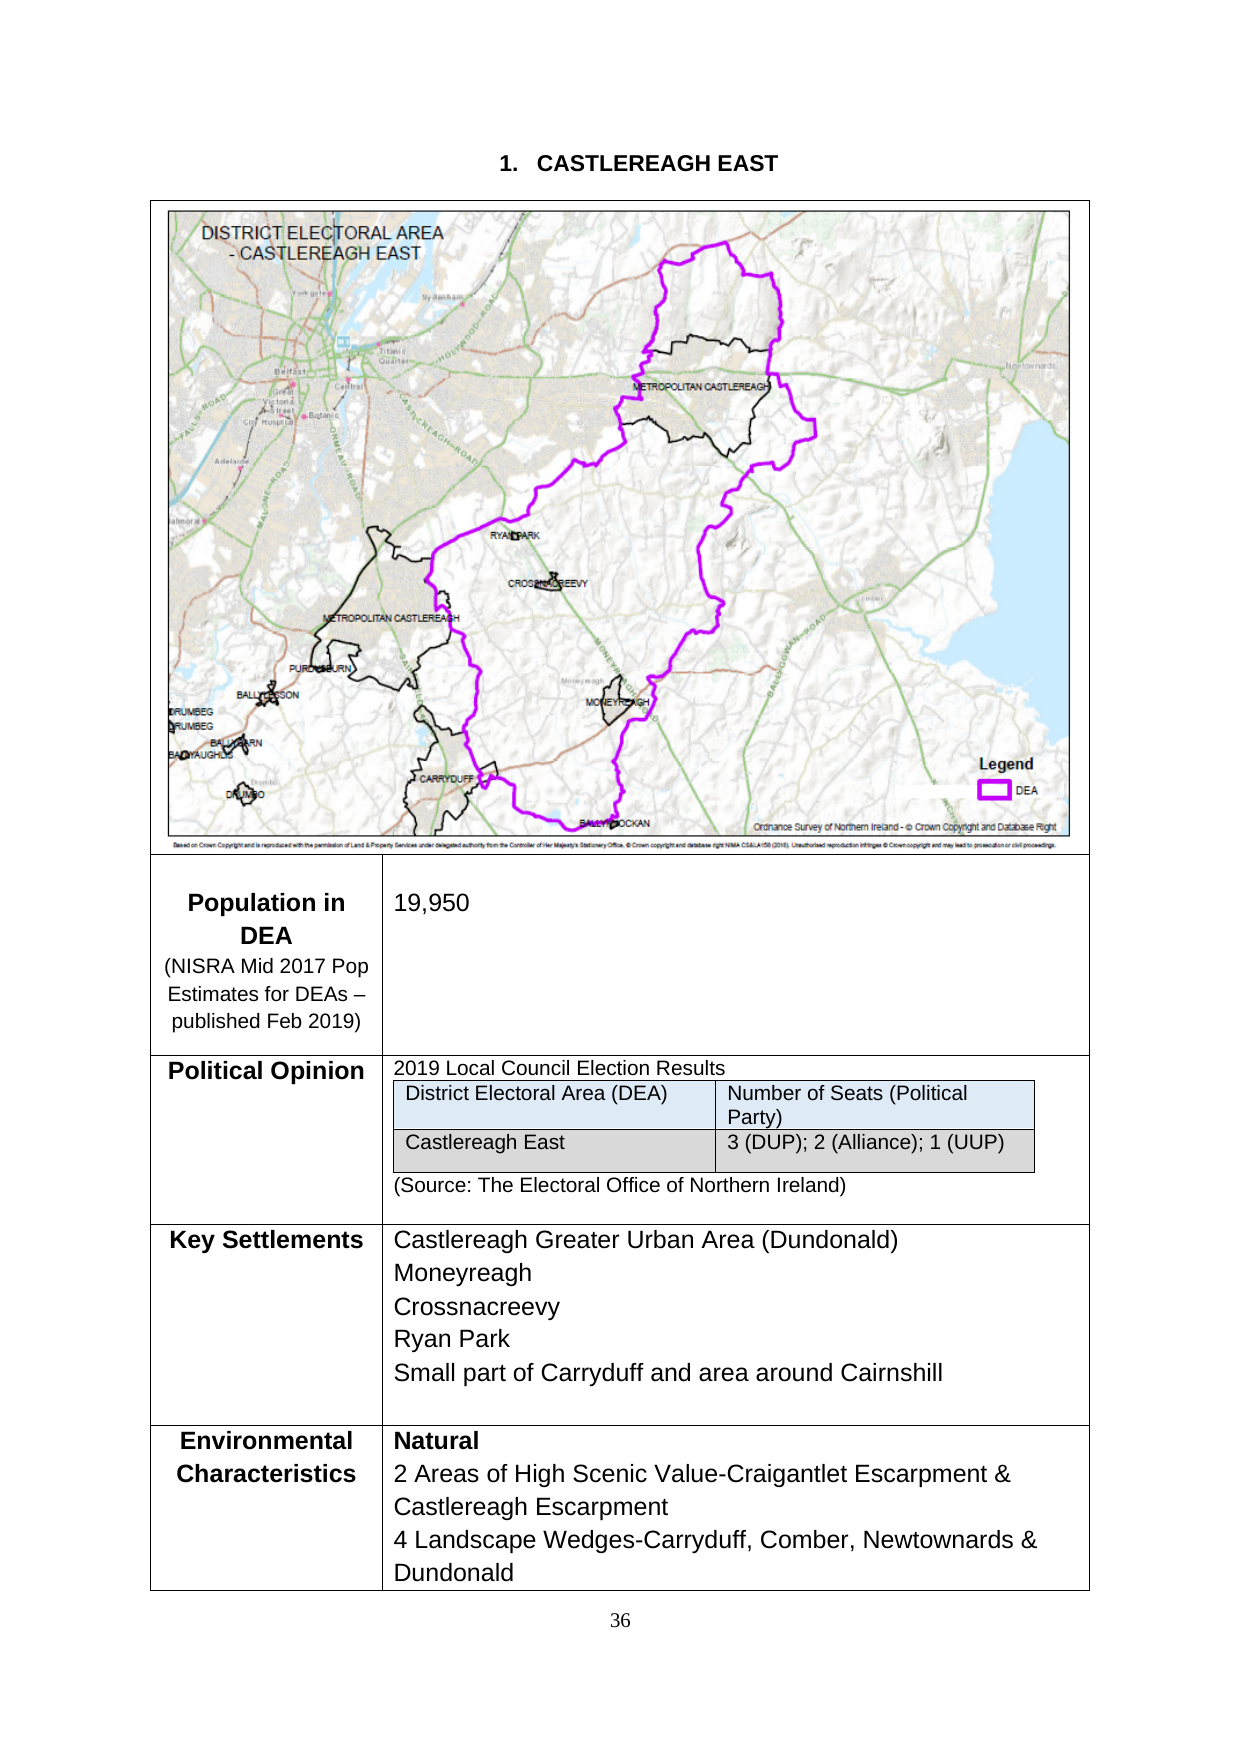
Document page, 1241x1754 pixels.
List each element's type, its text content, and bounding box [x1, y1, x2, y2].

table_cell Key Settlements [151, 1225, 382, 1425]
table_cell Population in DEA (NISRA Mid 2017 Pop Estimates for DEAs – published Feb 2019) [151, 855, 382, 1054]
table_cell Political Opinion [151, 1056, 382, 1224]
table_cell 2019 Local Council Election Results (Source: The Electoral Office of Northern Ireland) [383, 1056, 1089, 1224]
list CASTLEREAGH EAST [187, 150, 1090, 176]
picture [161, 201, 1077, 851]
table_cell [151, 1426, 382, 1590]
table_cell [383, 1426, 1089, 1590]
table_header [151, 201, 1089, 854]
table_cell Castlereagh Greater Urban Area (Dundonald) Moneyreagh Crossnacreevy Ryan Park Small part of Carryduff and area around Cairnshill [383, 1225, 1089, 1425]
table_cell 19,950 [383, 855, 1089, 1054]
